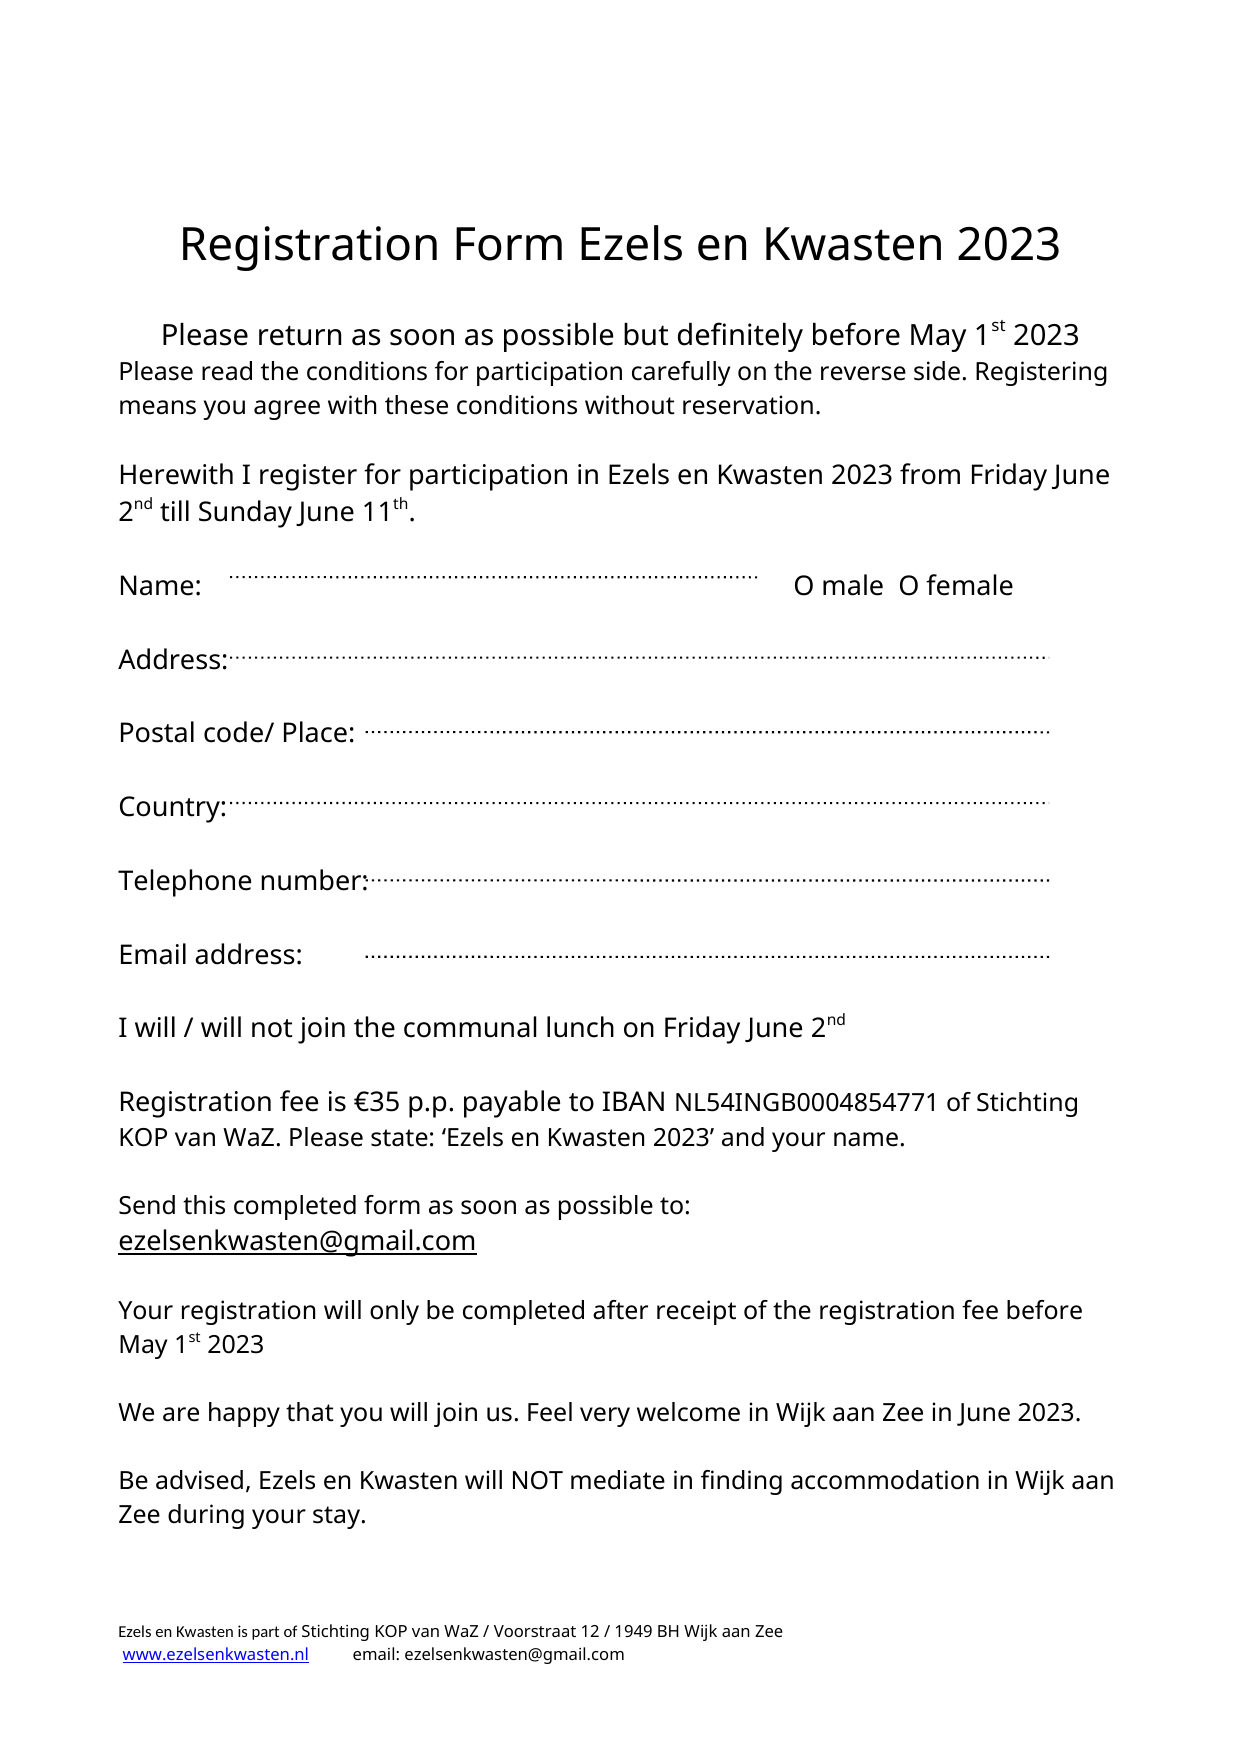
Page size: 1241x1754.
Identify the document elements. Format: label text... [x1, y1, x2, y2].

text Be advised, Ezels en Kwasten will NOT mediate in finding accommodation in Wijk aan Zee during your stay. [118, 1463, 1122, 1531]
text I will / will not join the communal lunch on Friday June 2nd [118, 1009, 1122, 1046]
text Country: [118, 788, 1122, 824]
text Send this completed form as soon as possible to: [118, 1188, 1122, 1222]
text Email address: [118, 935, 1122, 972]
text Please read the conditions for participation carefully on the reverse side. Registering means you agree with these conditions without reservation. [118, 353, 1122, 422]
text Postal code/ Place: [118, 714, 1122, 751]
text We are happy that you will join us. Feel very welcome in Wijk aan Zee in June 2023. [118, 1395, 1122, 1429]
text Your registration will only be completed after receipt of the registration fee before May 1st 2023 [118, 1293, 1122, 1361]
text Registration fee is €35 p.p. payable to IBAN NL54INGB0004854771 of Stichting KOP van WaZ. Please state: ‘Ezels en Kwasten 2023’ and your name. [118, 1083, 1122, 1153]
text Telephone number: [118, 861, 1122, 898]
text Name: O male O female [118, 566, 1122, 603]
text ezelsenkwasten@gmail.com [118, 1222, 1122, 1258]
text Registration Form Ezels en Kwasten 2023 [118, 212, 1122, 274]
text Address: [118, 640, 1122, 677]
text Please return as soon as possible but definitely before May 1st 2023 [118, 314, 1122, 353]
text Herewith I register for participation in Ezels en Kwasten 2023 from Friday June 2nd till Sunday June 11th. [118, 456, 1122, 529]
